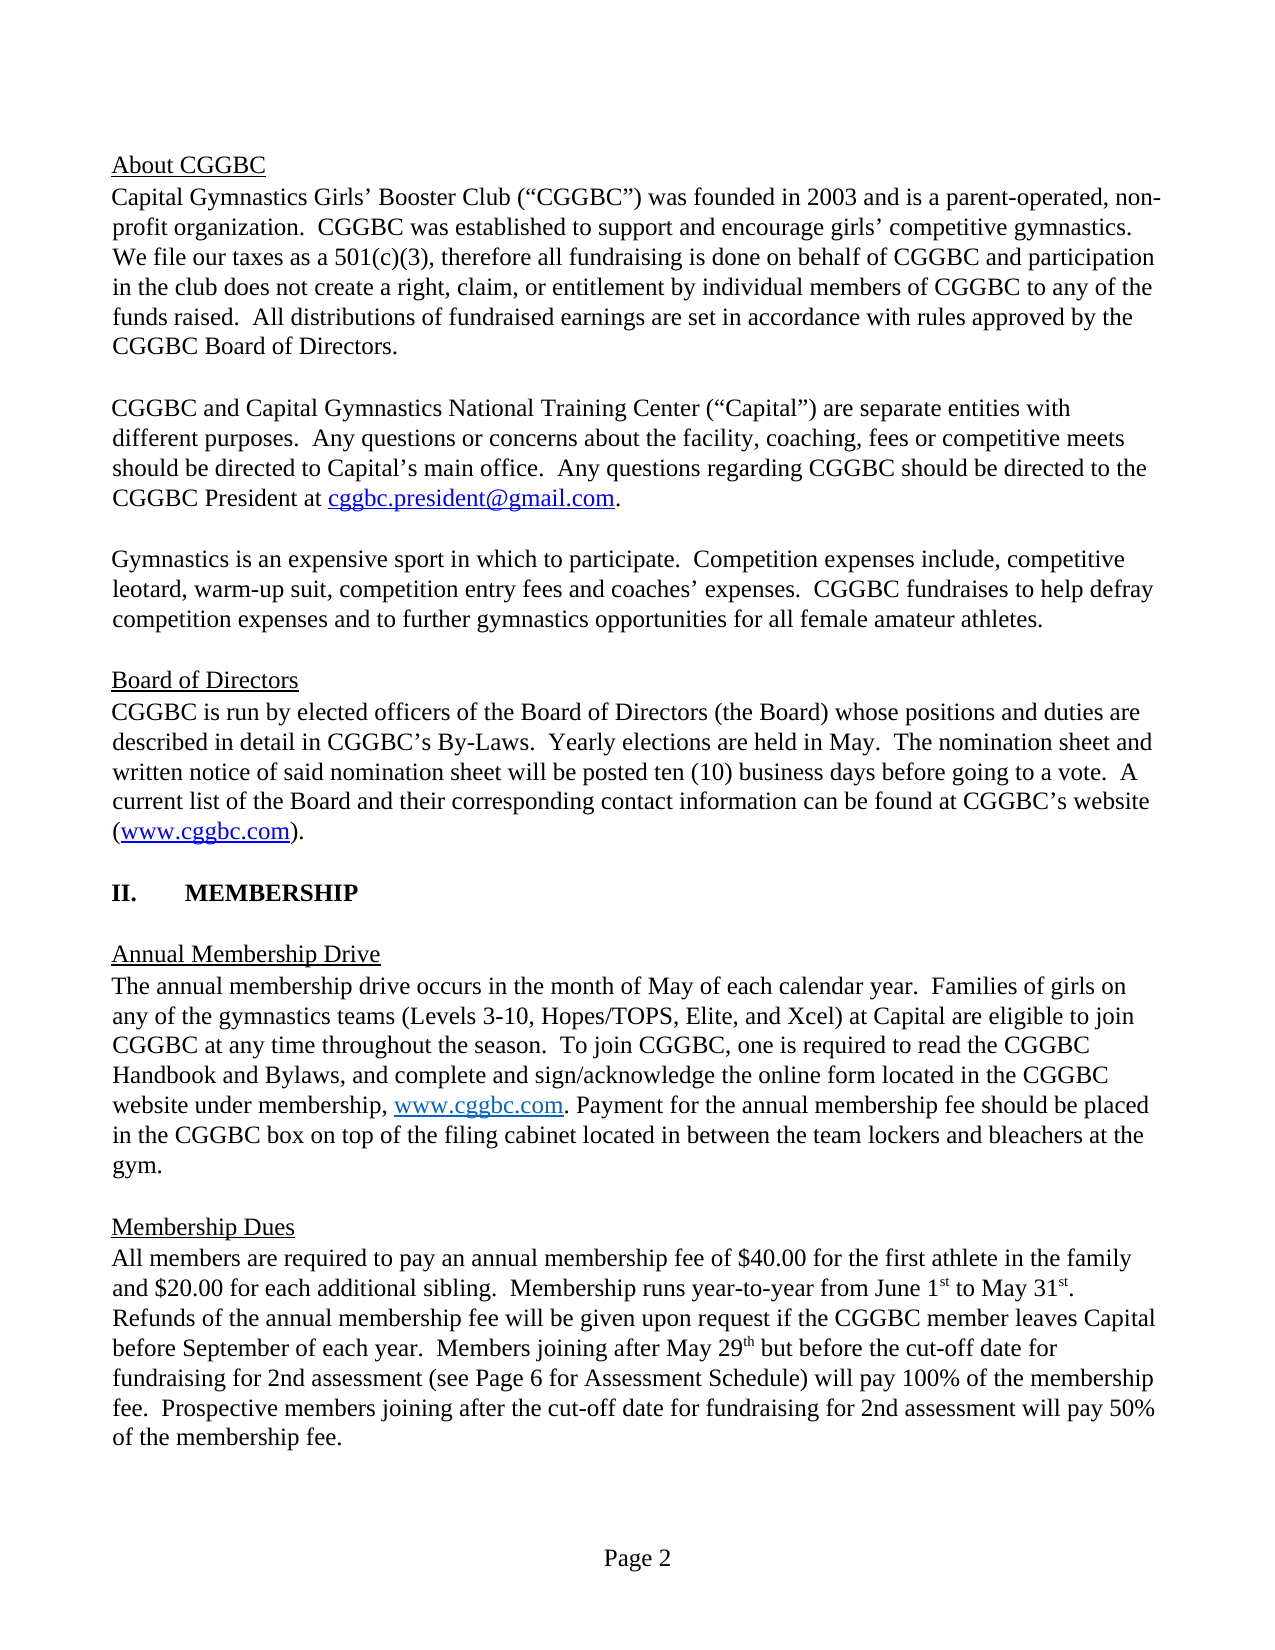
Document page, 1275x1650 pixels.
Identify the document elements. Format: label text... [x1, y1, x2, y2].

text CGGBC and Capital Gymnastics National Training Center (“Capital”) are separate entities with different purposes. Any questions or concerns about the facility, coaching, fees or competitive meets should be directed to Capital’s main office. Any questions regarding CGGBC should be directed to the CGGBC President at cggbc.president@gmail.com. [111, 393, 1163, 511]
subtitle II. MEMBERSHIP [111, 878, 1169, 907]
subtitle Board of Directors [111, 665, 1169, 694]
text The annual membership drive occurs in the month of May of each calendar year. Families of girls on any of the gymnastics teams (Levels 3-10, Hopes/TOPS, Elite, and Xcel) at Capital are eligible to join CGGBC at any time throughout the season. To join CGGBC, one is required to read the CGGBC Handbook and Bylaws, and complete and sign/acknowledge the online form located in the CGGBC website under membership, www.cggbc.com. Payment for the annual membership fee should be placed in the CGGBC box on top of the filing cabinet located in between the team lockers and bleachers at the gym. [111, 971, 1163, 1179]
subtitle Membership Dues [111, 1212, 1169, 1240]
text Capital Gymnastics Girls’ Booster Club (“CGGBC”) was founded in 2003 and is a parent-operated, non-profit organization. CGGBC was established to support and encourage girls’ competitive gymnastics. We file our taxes as a 501(c)(3), therefore all fundraising is done on behalf of CGGBC and participation in the club does not create a right, claim, or entitlement by individual members of CGGBC to any of the funds raised. All distributions of fundraised earnings are set in accordance with rules approved by the CGGBC Board of Directors. [111, 182, 1163, 360]
text All members are required to pay an annual membership fee of $40.00 for the first athlete in the family and $20.00 for each additional sibling. Membership runs year-to-year from June 1st to May 31st. Refunds of the annual membership fee will be given upon request if the CGGBC member leaves Capital before September of each year. Members joining after May 29th but before the cut-off date for fundraising for 2nd assessment (see Page 6 for Assessment Schedule) will pay 100% of the membership fee. Prospective members joining after the cut-off date for fundraising for 2nd assessment will pay 50% of the membership fee. [111, 1243, 1163, 1451]
subtitle About CGGBC [111, 151, 1169, 179]
text Gymnastics is an expensive sport in which to participate. Competition expenses include, competitive leotard, warm-up suit, competition entry fees and coaches’ expenses. CGGBC fundraises to help defray competition expenses and to further gymnastics opportunities for all female amateur athletes. [111, 544, 1163, 633]
text CGGBC is run by elected officers of the Board of Directors (the Board) whose positions and duties are described in detail in CGGBC’s By-Laws. Yearly elections are held in May. The nomination sheet and written notice of said nomination sheet will be posted ten (10) business days before going to a vote. A current list of the Board and their corresponding contact information can be found at CGGBC’s website (www.cggbc.com). [111, 697, 1163, 845]
subtitle Annual Membership Drive [111, 939, 1169, 968]
